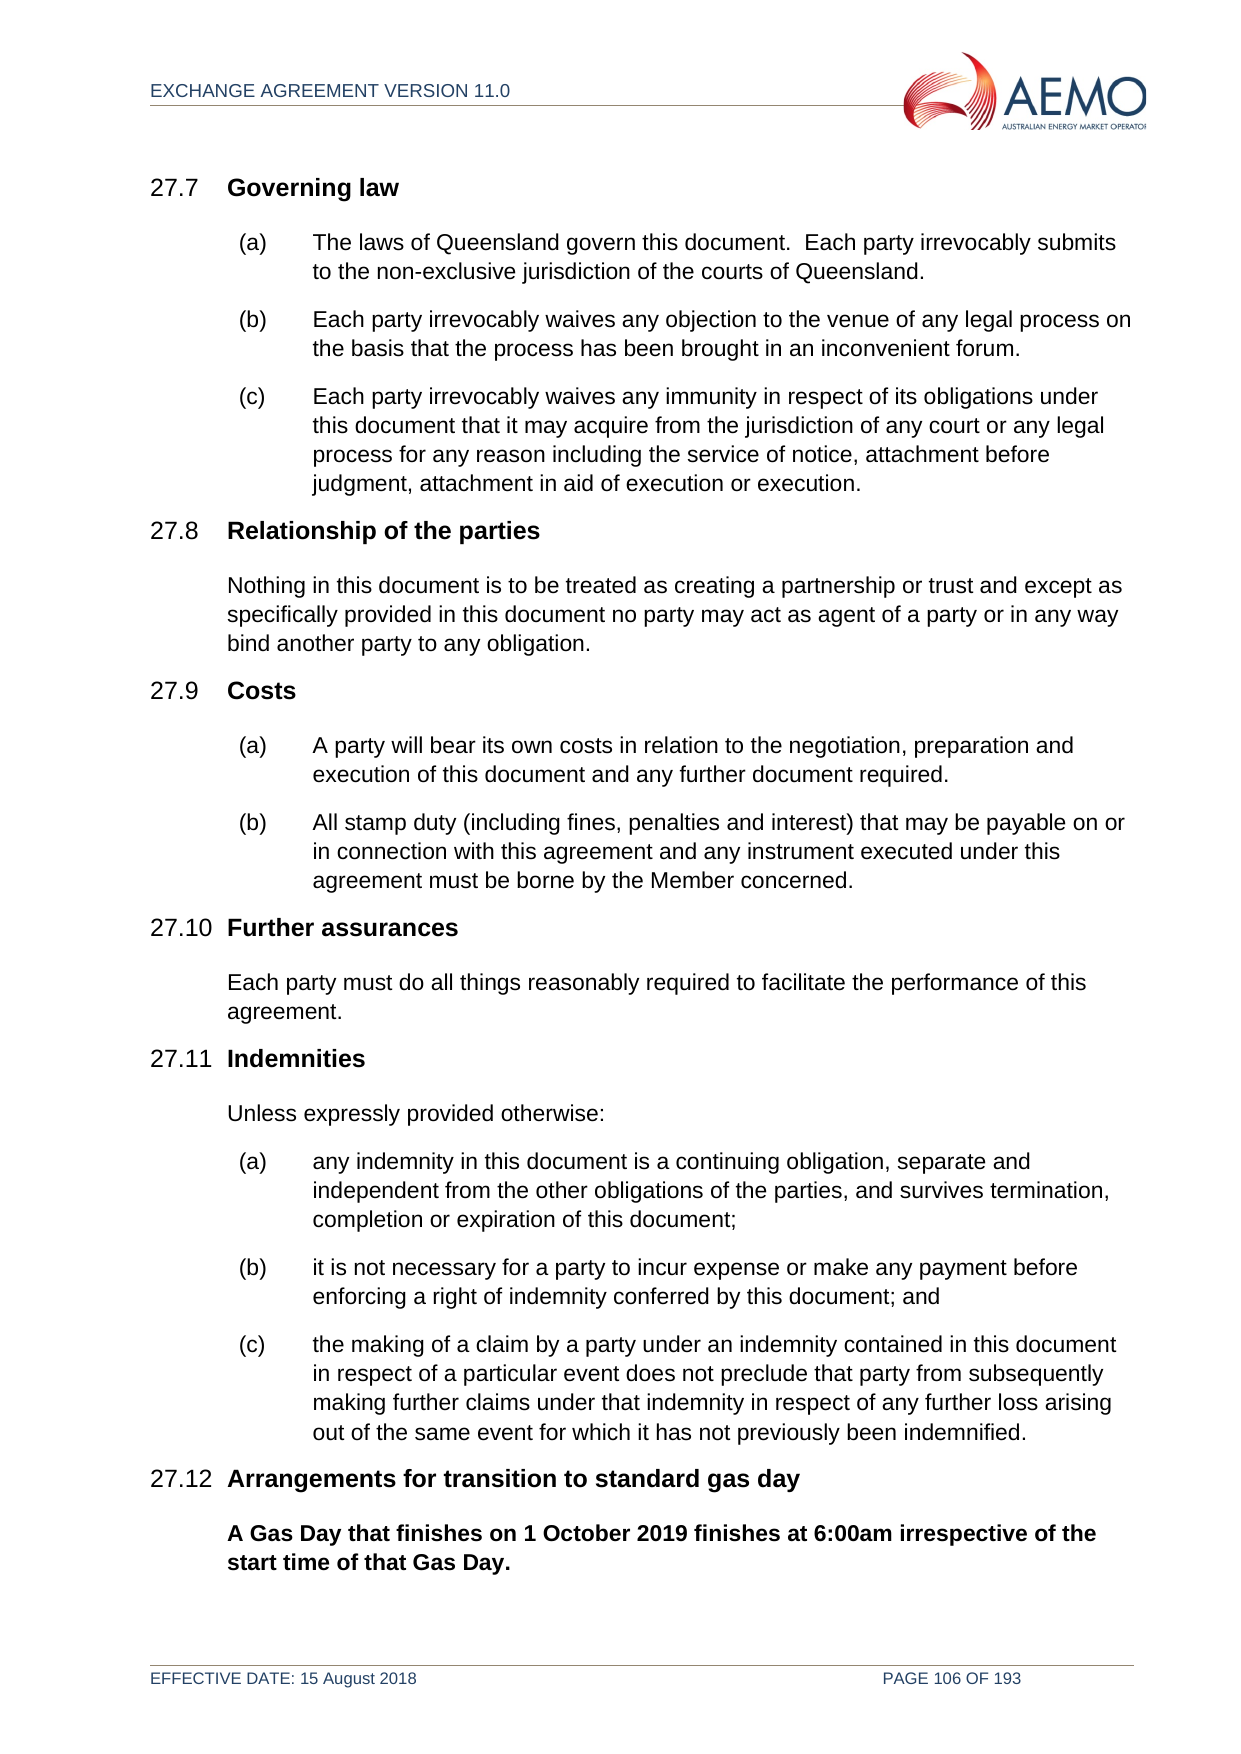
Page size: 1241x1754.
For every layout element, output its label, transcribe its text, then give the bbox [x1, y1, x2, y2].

subtitle A party will bear its own costs in relation to the negotiation, preparation and execution of this document and any further document required. [239, 730, 1134, 788]
subtitle Each party irrevocably waives any immunity in respect of its obligations under this document that it may acquire from the jurisdiction of any court or any legal process for any reason including the service of notice, attachment before judgment, attachment in aid of execution or execution. [239, 381, 1134, 497]
text Nothing in this document is to be treated as creating a partnership or trust and except as specifically provided in this document no party may act as agent of a party or in any way bind another party to any obligation. [227, 570, 1134, 657]
subtitle it is not necessary for a party to incur expense or make any payment before enforcing a right of indemnity conferred by this document; and [239, 1252, 1134, 1310]
subtitle All stamp duty (including fines, penalties and interest) that may be payable on or in connection with this agreement and any instrument executed under this agreement must be borne by the Member concerned. [239, 807, 1134, 894]
subtitle the making of a claim by a party under an indemnity contained in this document in respect of a particular event does not preclude that party from subsequently making further claims under that indemnity in respect of any further loss arising out of the same event for which it has not previously been indemnified. [239, 1329, 1134, 1446]
subtitle Governing law [150, 173, 1134, 202]
picture [902, 51, 1146, 130]
subtitle any indemnity in this document is a continuing obligation, separate and independent from the other obligations of the parties, and survives termination, completion or expiration of this document; [239, 1146, 1134, 1233]
subtitle The laws of Queensland govern this document. Each party irrevocably submits to the non-exclusive jurisdiction of the courts of Queensland. [239, 227, 1134, 285]
subtitle Each party irrevocably waives any objection to the venue of any legal process on the basis that the process has been brought in an inconvenient forum. [239, 304, 1134, 362]
subtitle Further assurances [150, 913, 1134, 942]
subtitle Indemnities [150, 1044, 1134, 1073]
text Unless expressly provided otherwise: [227, 1098, 1134, 1127]
text Each party must do all things reasonably required to facilitate the performance of this agreement. [227, 967, 1134, 1025]
subtitle Costs [150, 676, 1134, 705]
subtitle Relationship of the parties [150, 516, 1134, 545]
